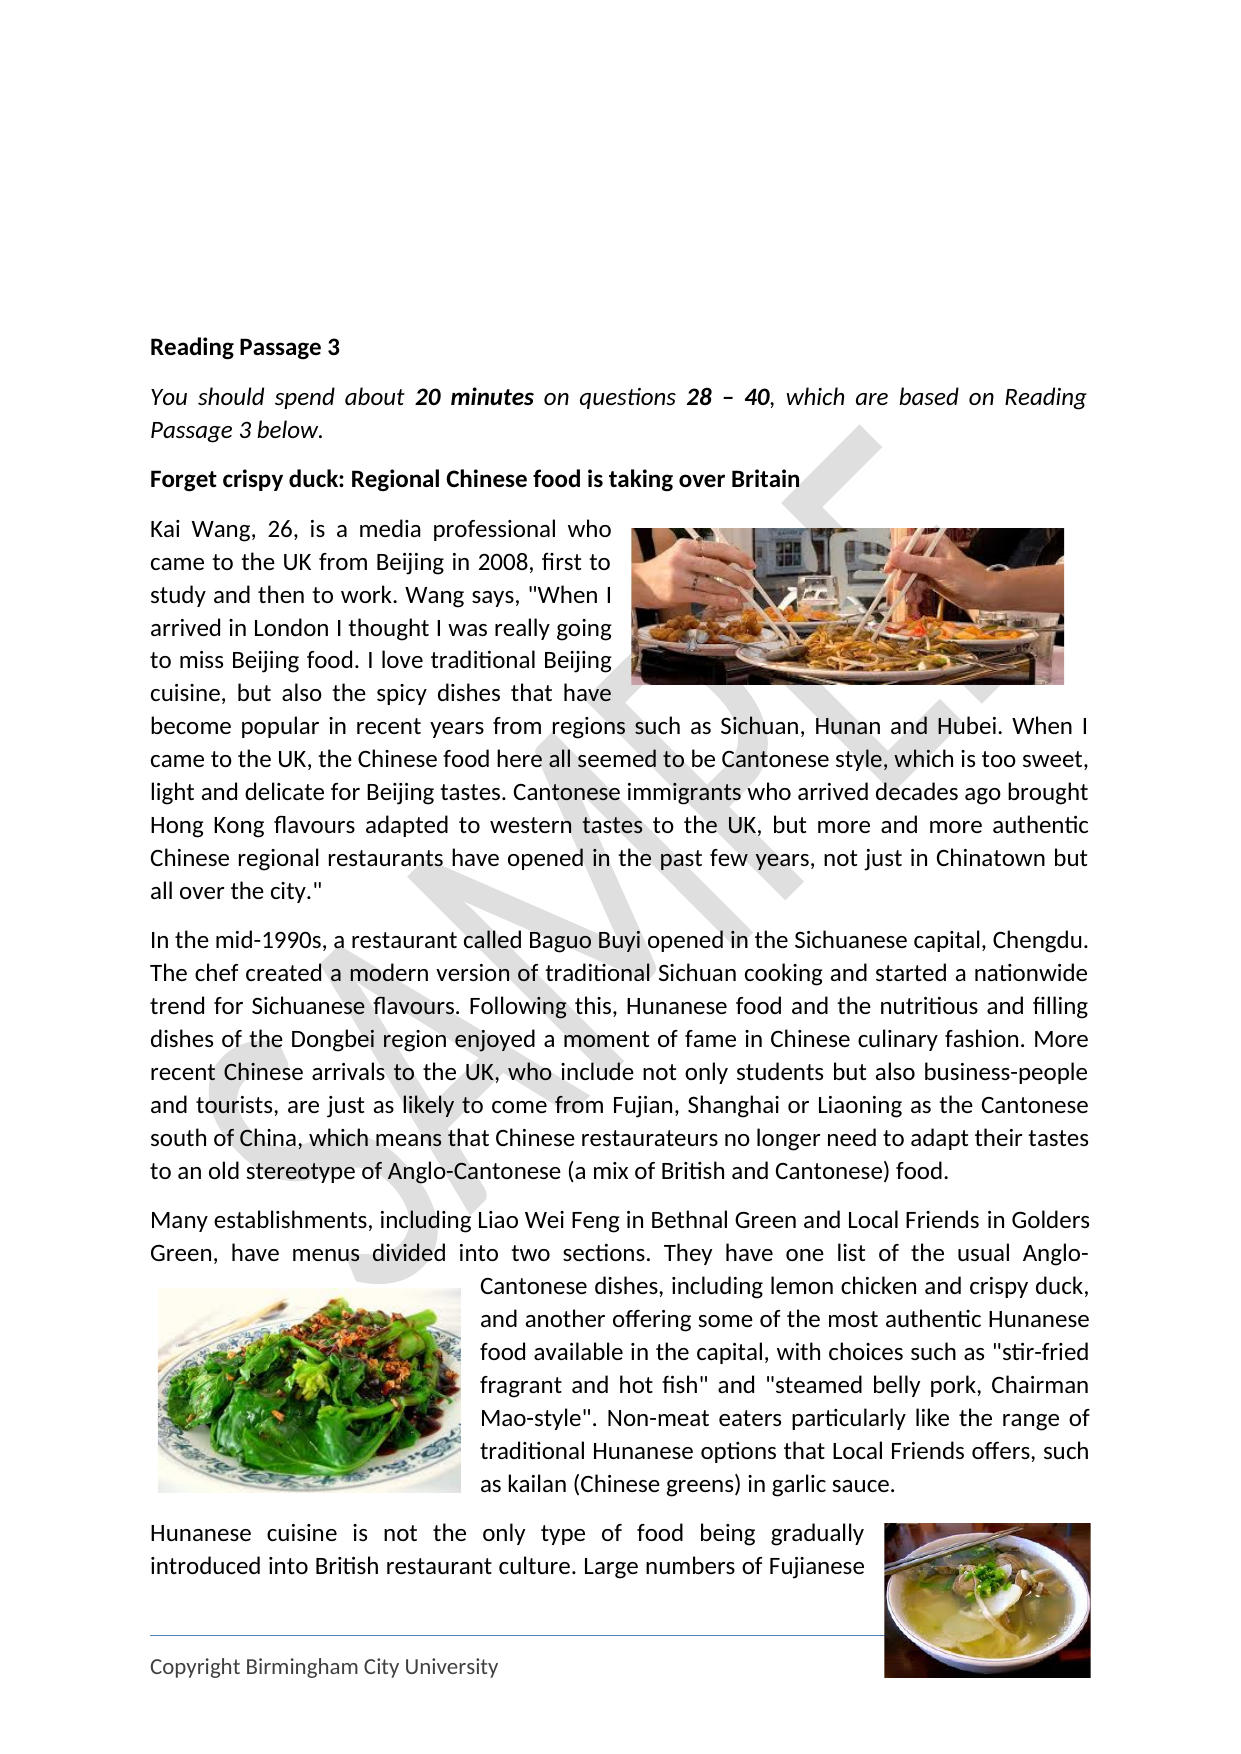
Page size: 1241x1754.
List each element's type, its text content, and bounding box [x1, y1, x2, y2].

text Many establishments, including Liao Wei Feng in Bethnal Green and Local Friends in Golders Green, have menus divided into two sections. They have one list of the usual Anglo-Cantonese dishes, including lemon chicken and crispy duck, and another offering some of the most authentic Hunanese food available in the capital, with choices such as "stir-fried fragrant and hot fish" and "steamed belly pork, Chairman Mao-style". Non-meat eaters particularly like the range of traditional Hunanese options that Local Friends offers, such as kailan (Chinese greens) in garlic sauce. [150, 1204, 1090, 1498]
text You should spend about 20 minutes on questions 28 – 40, which are based on Reading Passage 3 below. [150, 381, 1090, 444]
picture [157, 1288, 461, 1493]
text Forget crispy duck: Regional Chinese food is taking over Britain [150, 463, 1090, 494]
text Reading Passage 3 [150, 331, 1090, 362]
text In the mid-1990s, a restaurant called Baguo Buyi opened in the Sichuanese capital, Chengdu. The chef created a modern version of traditional Sichuan cooking and started a nationwide trend for Sichuanese flavours. Following this, Hunanese food and the nutritious and filling dishes of the Dongbei region enjoyed a moment of fame in Chinese culinary fashion. More recent Chinese arrivals to the UK, who include not only students but also business-people and tourists, are just as likely to come from Fujian, Shanghai or Liaoning as the Cantonese south of China, which means that Chinese restaurateurs no longer need to adapt their tastes to an old stereotype of Anglo-Cantonese (a mix of British and Cantonese) food. [150, 924, 1090, 1186]
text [150, 1517, 1090, 1581]
picture [884, 1523, 1091, 1678]
picture [631, 528, 1065, 685]
text Kai Wang, 26, is a media professional who came to the UK from Beijing in 2008, first to study and then to work. Wang says, "When I arrived in London I thought I was really going to miss Beijing food. I love traditional Beijing cuisine, but also the spicy dishes that have become popular in recent years from regions such as Sichuan, Hunan and Hubei. When I came to the UK, the Chinese food here all seemed to be Cantonese style, which is too sweet, light and delicate for Beijing tastes. Cantonese immigrants who arrived decades ago brought Hong Kong flavours adapted to western tastes to the UK, but more and more authentic Chinese regional restaurants have opened in the past few years, not just in Chinatown but all over the city." [150, 513, 1090, 906]
